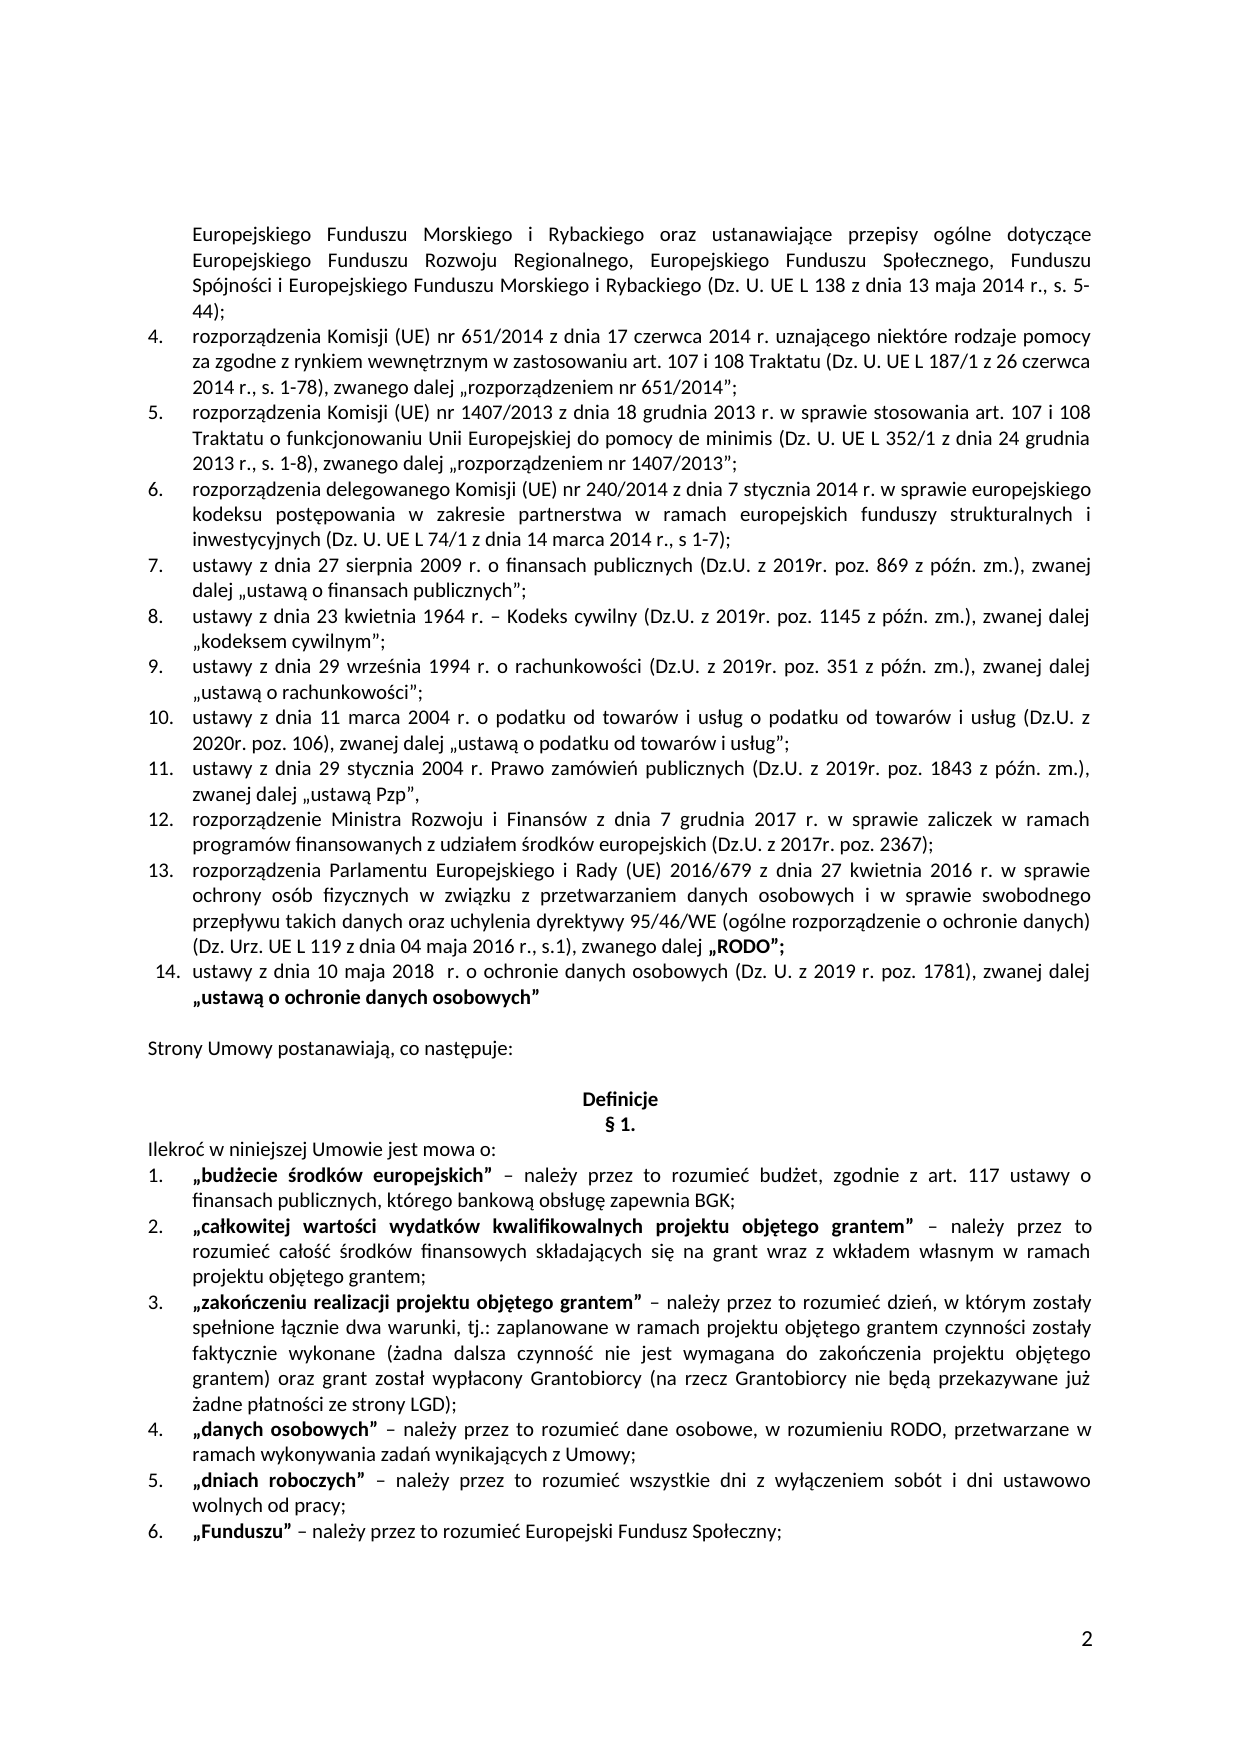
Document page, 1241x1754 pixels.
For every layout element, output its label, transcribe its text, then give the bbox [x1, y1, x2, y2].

list rozporządzenia delegowanego Komisji (UE) nr 240/2014 z dnia 7 stycznia 2014 r. w sprawie europejskiego kodeksu postępowania w zakresie partnerstwa w ramach europejskich funduszy strukturalnych i inwestycyjnych (Dz. U. UE L 74/1 z dnia 14 marca 2014 r., s 1-7); [148, 476, 1092, 552]
list ustawy z dnia 11 marca 2004 r. o podatku od towarów i usług o podatku od towarów i usług (Dz.U. z 2020r. poz. 106), zwanej dalej „ustawą o podatku od towarów i usług”; [148, 704, 1092, 755]
list rozporządzenia Komisji (UE) nr 651/2014 z dnia 17 czerwca 2014 r. uznającego niektóre rodzaje pomocy za zgodne z rynkiem wewnętrznym w zastosowaniu art. 107 i 108 Traktatu (Dz. U. UE L 187/1 z 26 czerwca 2014 r., s. 1-78), zwanego dalej „rozporządzeniem nr 651/2014”; [148, 323, 1092, 399]
list rozporządzenia Parlamentu Europejskiego i Rady (UE) 2016/679 z dnia 27 kwietnia 2016 r. w sprawie ochrony osób fizycznych w związku z przetwarzaniem danych osobowych i w sprawie swobodnego przepływu takich danych oraz uchylenia dyrektywy 95/46/WE (ogólne rozporządzenie o ochronie danych) (Dz. Urz. UE L 119 z dnia 04 maja 2016 r., s.1), zwanego dalej „RODO”; [148, 857, 1092, 959]
list „danych osobowych” – należy przez to rozumieć dane osobowe, w rozumieniu RODO, przetwarzane w ramach wykonywania zadań wynikających z Umowy; [148, 1416, 1092, 1467]
list rozporządzenie Ministra Rozwoju i Finansów z dnia 7 grudnia 2017 r. w sprawie zaliczek w ramach programów finansowanych z udziałem środków europejskich (Dz.U. z 2017r. poz. 2367); [148, 806, 1092, 857]
text Definicje [148, 1086, 1092, 1111]
text § 1. [148, 1111, 1092, 1137]
list „zakończeniu realizacji projektu objętego grantem” – należy przez to rozumieć dzień, w którym zostały spełnione łącznie dwa warunki, tj.: zaplanowane w ramach projektu objętego grantem czynności zostały faktycznie wykonane (żadna dalsza czynność nie jest wymagana do zakończenia projektu objętego grantem) oraz grant został wypłacony Grantobiorcy (na rzecz Grantobiorcy nie będą przekazywane już żadne płatności ze strony LGD); [148, 1289, 1092, 1416]
list „budżecie środków europejskich” – należy przez to rozumieć budżet, zgodnie z art. 117 ustawy o finansach publicznych, którego bankową obsługę zapewnia BGK; [148, 1162, 1092, 1213]
list „dniach roboczych” – należy przez to rozumieć wszystkie dni z wyłączeniem sobót i dni ustawowo wolnych od pracy; [148, 1467, 1092, 1518]
list ustawy z dnia 27 sierpnia 2009 r. o finansach publicznych (Dz.U. z 2019r. poz. 869 z późn. zm.), zwanej dalej „ustawą o finansach publicznych”; [148, 552, 1092, 603]
list ustawy z dnia 29 stycznia 2004 r. Prawo zamówień publicznych (Dz.U. z 2019r. poz. 1843 z późn. zm.), zwanej dalej „ustawą Pzp”, [148, 755, 1092, 806]
list ustawy z dnia 29 września 1994 r. o rachunkowości (Dz.U. z 2019r. poz. 351 z późn. zm.), zwanej dalej „ustawą o rachunkowości”; [148, 654, 1092, 704]
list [148, 222, 1092, 323]
text Ilekroć w niniejszej Umowie jest mowa o: [148, 1137, 1092, 1162]
list ustawy z dnia 10 maja 2018 r. o ochronie danych osobowych (Dz. U. z 2019 r. poz. 1781), zwanej dalej „ustawą o ochronie danych osobowych” [154, 959, 1092, 1009]
list rozporządzenia Komisji (UE) nr 1407/2013 z dnia 18 grudnia 2013 r. w sprawie stosowania art. 107 i 108 Traktatu o funkcjonowaniu Unii Europejskiej do pomocy de minimis (Dz. U. UE L 352/1 z dnia 24 grudnia 2013 r., s. 1-8), zwanego dalej „rozporządzeniem nr 1407/2013”; [148, 399, 1092, 476]
list ustawy z dnia 23 kwietnia 1964 r. – Kodeks cywilny (Dz.U. z 2019r. poz. 1145 z późn. zm.), zwanej dalej „kodeksem cywilnym”; [148, 603, 1092, 654]
list „Funduszu” – należy przez to rozumieć Europejski Fundusz Społeczny; [148, 1518, 1092, 1543]
list „całkowitej wartości wydatków kwalifikowalnych projektu objętego grantem” – należy przez to rozumieć całość środków finansowych składających się na grant wraz z wkładem własnym w ramach projektu objętego grantem; [148, 1213, 1092, 1289]
text Strony Umowy postanawiają, co następuje: [148, 1035, 1092, 1060]
